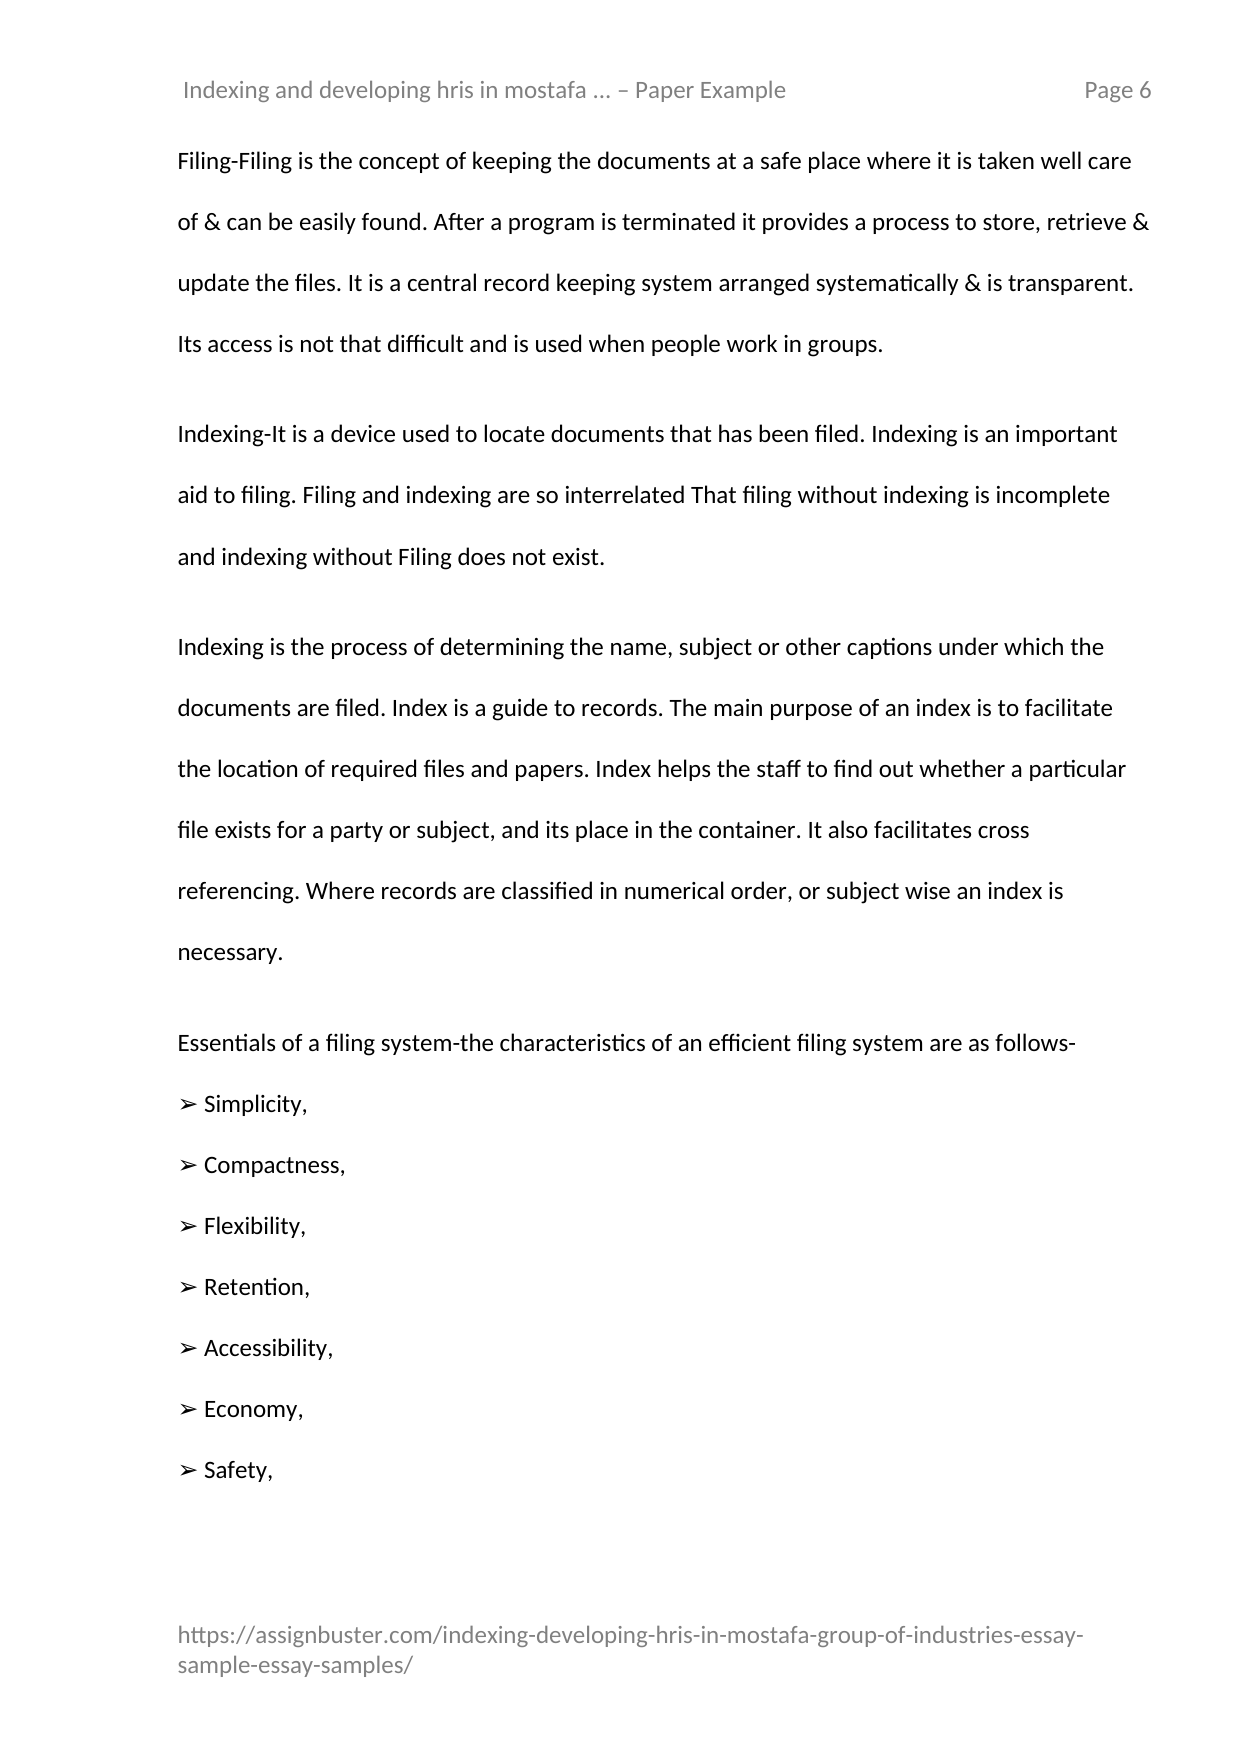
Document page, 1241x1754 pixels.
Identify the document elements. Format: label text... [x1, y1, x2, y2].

text Indexing-It is a device used to locate documents that has been filed. Indexing is an important aid to filing. Filing and indexing are so interrelated That filing without indexing is incomplete and indexing without Filing does not exist. [177, 419, 1152, 571]
text Filing-Filing is the concept of keeping the documents at a safe place where it is taken well care of & can be easily found. After a program is terminated it provides a process to store, retrieve & update the files. It is a central record keeping system arranged systematically & is transparent. Its access is not that difficult and is used when people work in groups. [177, 145, 1152, 359]
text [177, 1027, 1152, 1485]
text Indexing is the process of determining the name, subject or other captions under which the documents are filed. Index is a guide to records. The main purpose of an index is to facilitate the location of required files and papers. Index helps the staff to find out whether a particular file exists for a party or subject, and its place in the container. It also facilitates cross referencing. Where records are classified in numerical order, or subject wise an index is necessary. [177, 631, 1152, 967]
